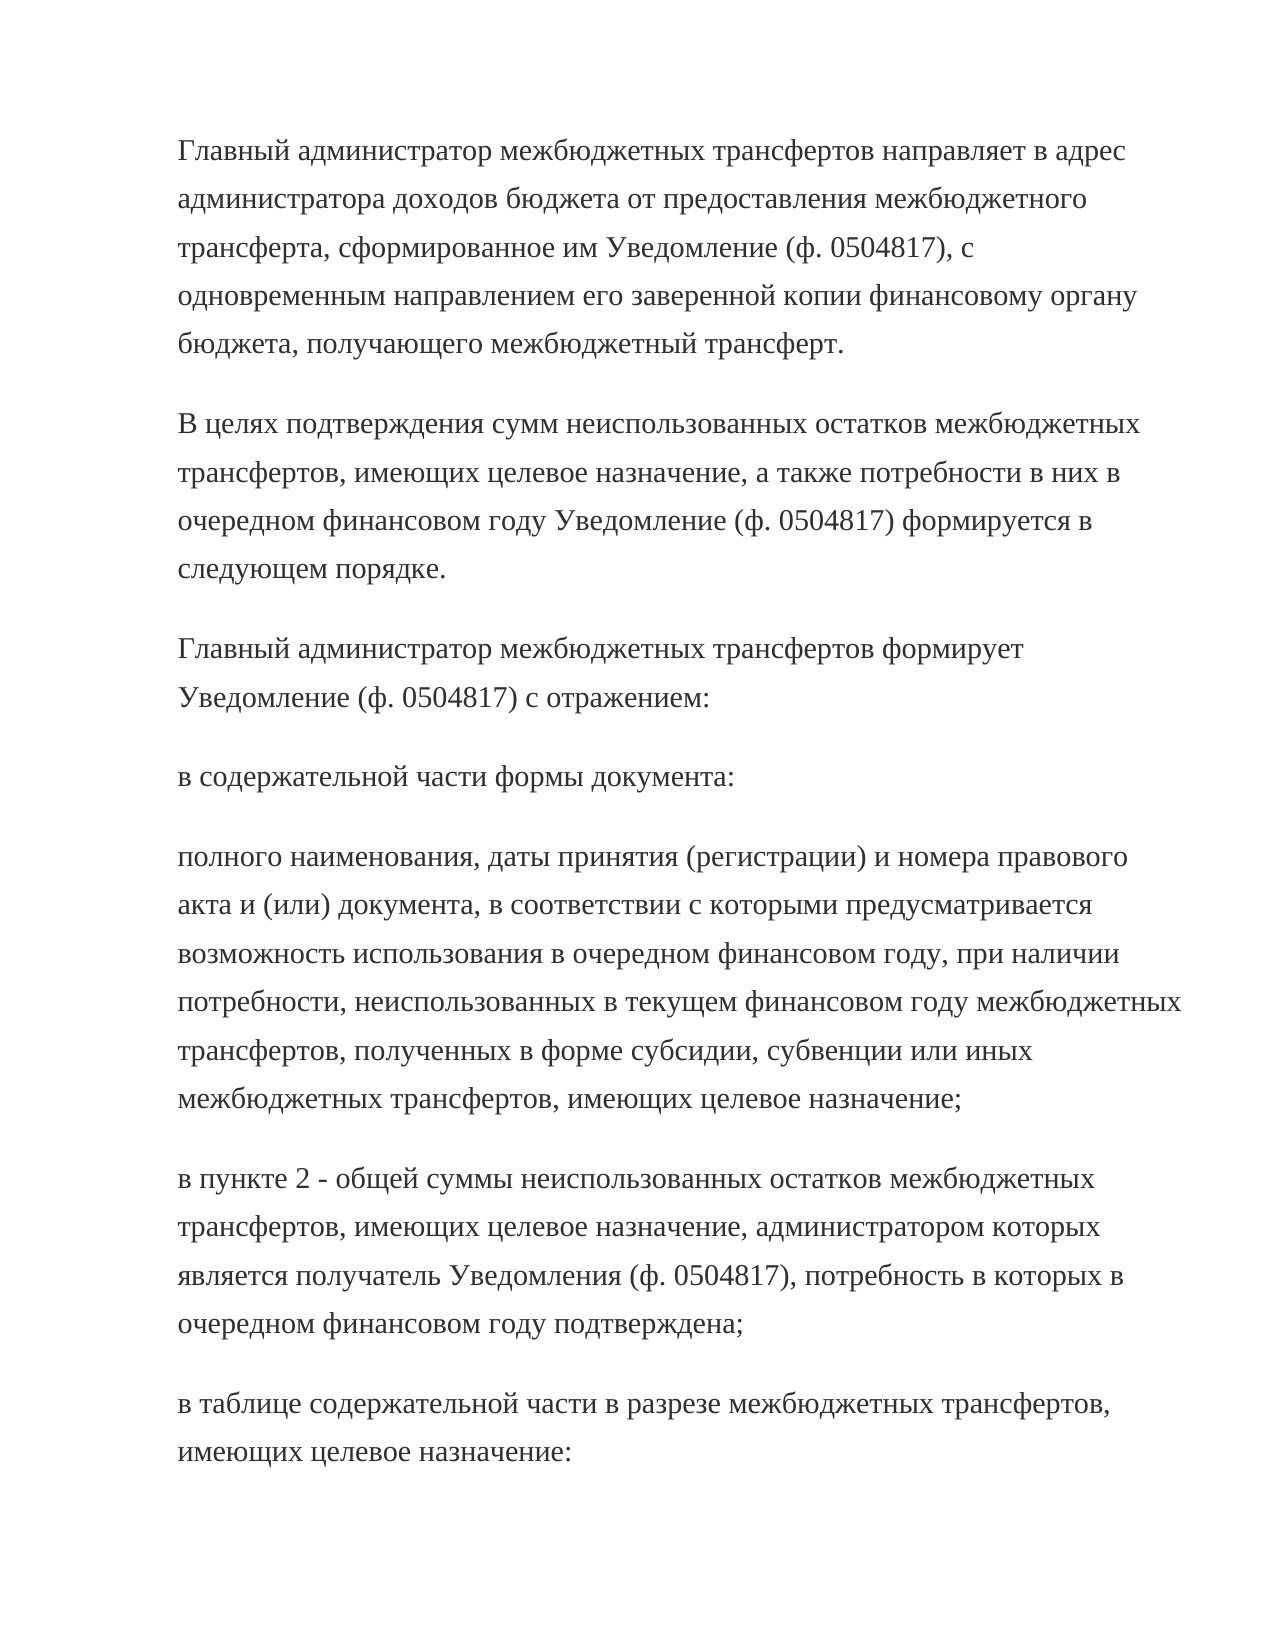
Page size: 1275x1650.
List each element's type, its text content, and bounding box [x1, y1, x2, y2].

text В целях подтверждения сумм неиспользованных остатков межбюджетных трансфертов, имеющих целевое назначение, а также потребности в них в очередном финансовом году Уведомление (ф. 0504817) формируется в следующем порядке. [177, 392, 1186, 585]
text в пункте 2 - общей суммы неиспользованных остатков межбюджетных трансфертов, имеющих целевое назначение, администратором которых является получатель Уведомления (ф. 0504817), потребность в которых в очередном финансовом году подтверждена; [177, 1146, 1186, 1340]
text в таблице содержательной части в разрезе межбюджетных трансфертов, имеющих целевое назначение: [177, 1371, 1186, 1468]
text Главный администратор межбюджетных трансфертов формирует Уведомление (ф. 0504817) с отражением: [177, 617, 1186, 713]
text полного наименования, даты принятия (регистрации) и номера правового акта и (или) документа, в соответствии с которыми предусматривается возможность использования в очередном финансовом году, при наличии потребности, неиспользованных в текущем финансовом году межбюджетных трансфертов, полученных в форме субсидии, субвенции или иных межбюджетных трансфертов, имеющих целевое назначение; [177, 824, 1186, 1115]
text в содержательной части формы документа: [177, 745, 1186, 793]
text Главный администратор межбюджетных трансфертов направляет в адрес администратора доходов бюджета от предоставления межбюджетного трансферта, сформированное им Уведомление (ф. 0504817), с одновременным направлением его заверенной копии финансовому органу бюджета, получающего межбюджетный трансферт. [177, 118, 1186, 360]
